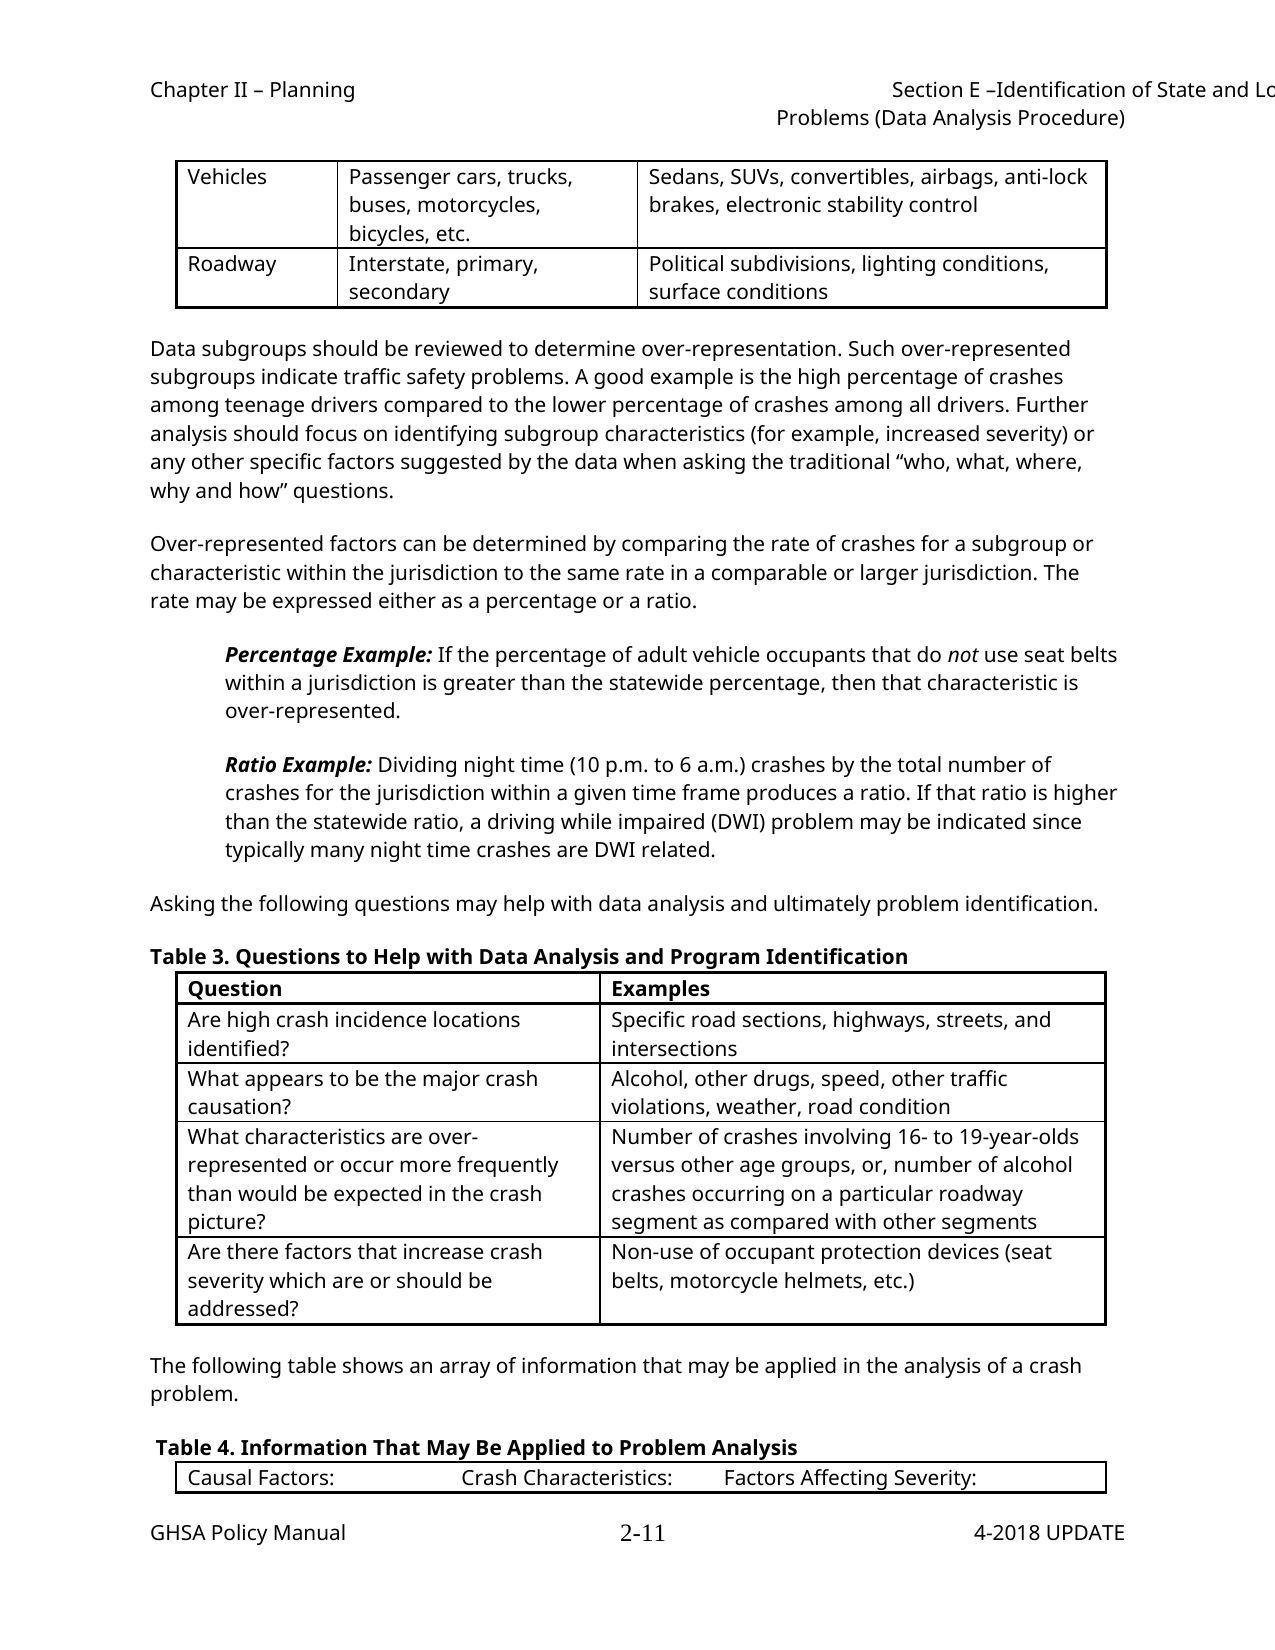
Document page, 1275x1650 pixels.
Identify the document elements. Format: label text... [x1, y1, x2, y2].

table_cell Roadway [178, 249, 337, 306]
table_cell Specific road sections, highways, streets, and intersections [601, 1005, 1104, 1062]
table_cell What appears to be the major crash causation? [178, 1064, 599, 1121]
table_cell What characteristics are over-represented or occur more frequently than would be expected in the crash picture? [178, 1122, 599, 1236]
table_cell Vehicles [178, 162, 337, 247]
table_cell Political subdivisions, lighting conditions, surface conditions [638, 249, 1105, 306]
table_header Causal Factors: [177, 1463, 450, 1491]
table_cell Interstate, primary, secondary [338, 249, 637, 306]
text Table 3. Questions to Help with Data Analysis and Program Identification [150, 942, 1125, 971]
table_header Question [178, 974, 599, 1002]
table_cell Are there factors that increase crash severity which are or should be addressed? [178, 1238, 599, 1323]
table_header Factors Affecting Severity: [713, 1463, 1105, 1491]
table_cell Are high crash incidence locations identified? [178, 1005, 599, 1062]
text Ratio Example: Dividing night time (10 p.m. to 6 a.m.) crashes by the total number of crashes for the jurisdiction within a given time frame produces a ratio. If that ratio is higher than the statewide ratio, a driving while impaired (DWI) problem may be indicated since typically many night time crashes are DWI related. [225, 750, 1125, 864]
table_cell Passenger cars, trucks, buses, motorcycles, bicycles, etc. [338, 162, 637, 247]
table_header Crash Characteristics: [450, 1463, 712, 1491]
table_cell Non-use of occupant protection devices (seat belts, motorcycle helmets, etc.) [601, 1238, 1104, 1323]
text Table 4. Information That May Be Applied to Problem Analysis [150, 1433, 1125, 1461]
text Asking the following questions may help with data analysis and ultimately problem identification. [150, 889, 1125, 917]
text The following table shows an array of information that may be applied in the analysis of a crash problem. [150, 1351, 1125, 1408]
table_header Examples [601, 974, 1104, 1002]
text Percentage Example: If the percentage of adult vehicle occupants that do not use seat belts within a jurisdiction is greater than the statewide percentage, then that characteristic is over-represented. [225, 640, 1125, 725]
text Over-represented factors can be determined by comparing the rate of crashes for a subgroup or characteristic within the jurisdiction to the same rate in a comparable or larger jurisdiction. The rate may be expressed either as a percentage or a ratio. [150, 529, 1125, 615]
text Data subgroups should be reviewed to determine over-representation. Such over-represented subgroups indicate traffic safety problems. A good example is the high percentage of crashes among teenage drivers compared to the lower percentage of crashes among all drivers. Further analysis should focus on identifying subgroup characteristics (for example, increased severity) or any other specific factors suggested by the data when asking the traditional “who, what, where, why and how” questions. [150, 334, 1125, 504]
table_cell Number of crashes involving 16- to 19-year-olds versus other age groups, or, number of alcohol crashes occurring on a particular roadway segment as compared with other segments [601, 1122, 1104, 1236]
table_cell Alcohol, other drugs, speed, other traffic violations, weather, road condition [601, 1064, 1104, 1121]
table_cell Sedans, SUVs, convertibles, airbags, anti-lock brakes, electronic stability control [638, 162, 1105, 247]
